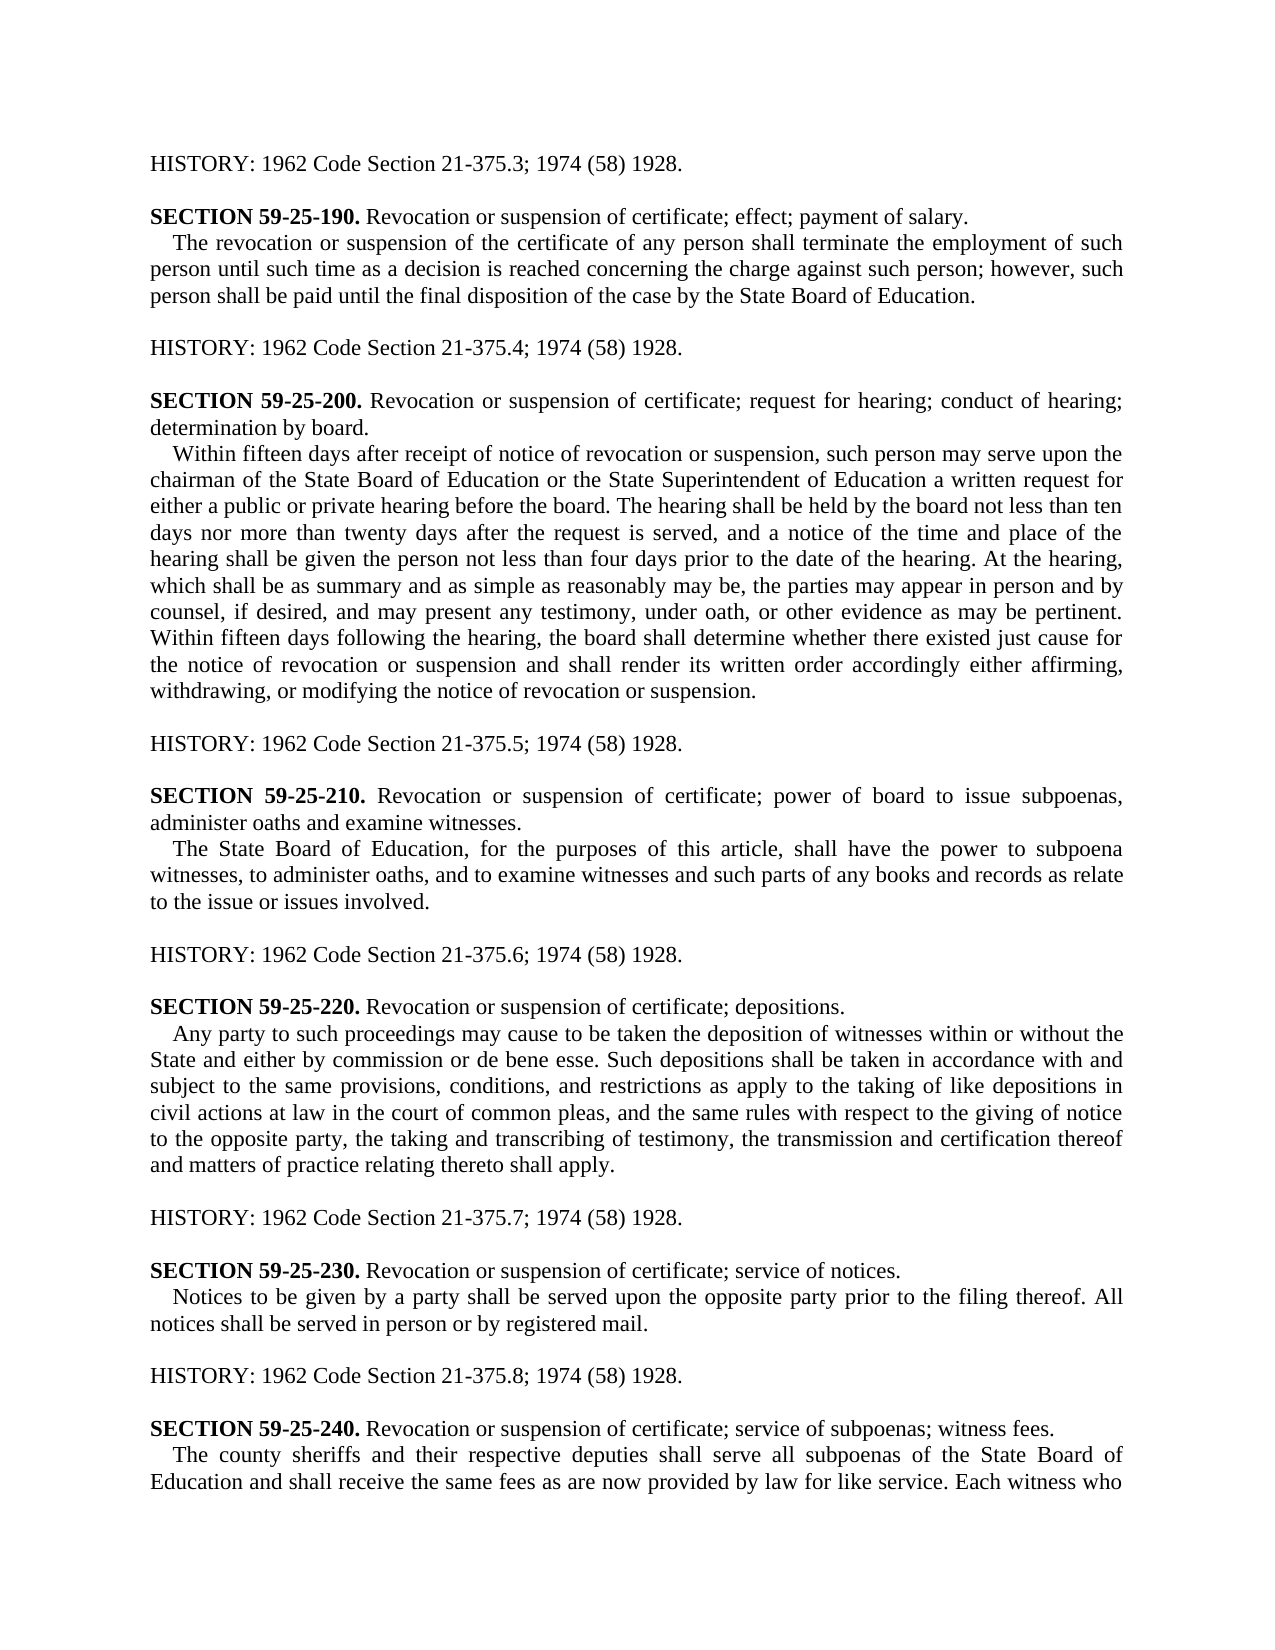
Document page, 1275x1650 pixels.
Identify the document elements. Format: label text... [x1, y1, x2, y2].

text Within fifteen days after receipt of notice of revocation or suspension, such person may serve upon the chairman of the State Board of Education or the State Superintendent of Education a written request for either a public or private hearing before the board. The hearing shall be held by the board not less than ten days nor more than twenty days after the request is served, and a notice of the time and place of the hearing shall be given the person not less than four days prior to the date of the hearing. At the hearing, which shall be as summary and as simple as reasonably may be, the parties may appear in person and by counsel, if desired, and may present any testimony, under oath, or other evidence as may be pertinent. Within fifteen days following the hearing, the board shall determine whether there existed just cause for the notice of revocation or suspension and shall render its written order accordingly either affirming, withdrawing, or modifying the notice of revocation or suspension. [150, 440, 1125, 703]
text SECTION 59-25-190. Revocation or suspension of certificate; effect; payment of salary. [150, 203, 1125, 229]
text HISTORY: 1962 Code Section 21-375.6; 1974 (58) 1928. [150, 941, 1125, 967]
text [150, 1441, 1125, 1494]
text Any party to such proceedings may cause to be taken the deposition of witnesses within or without the State and either by commission or de bene esse. Such depositions shall be taken in accordance with and subject to the same provisions, conditions, and restrictions as apply to the taking of like depositions in civil actions at law in the court of common pleas, and the same rules with respect to the giving of notice to the opposite party, the taking and transcribing of testimony, the transmission and certification thereof and matters of practice relating thereto shall apply. [150, 1020, 1125, 1178]
text HISTORY: 1962 Code Section 21-375.8; 1974 (58) 1928. [150, 1362, 1125, 1389]
text The State Board of Education, for the purposes of this article, shall have the power to subpoena witnesses, to administer oaths, and to examine witnesses and such parts of any books and records as relate to the issue or issues involved. [150, 835, 1125, 914]
text HISTORY: 1962 Code Section 21-375.5; 1974 (58) 1928. [150, 730, 1125, 756]
text Notices to be given by a party shall be served upon the opposite party prior to the filing thereof. All notices shall be served in person or by registered mail. [150, 1283, 1125, 1336]
text HISTORY: 1962 Code Section 21-375.3; 1974 (58) 1928. [150, 150, 1125, 176]
text HISTORY: 1962 Code Section 21-375.7; 1974 (58) 1928. [150, 1204, 1125, 1231]
text HISTORY: 1962 Code Section 21-375.4; 1974 (58) 1928. [150, 334, 1125, 361]
text SECTION 59-25-240. Revocation or suspension of certificate; service of subpoenas; witness fees. [150, 1415, 1125, 1441]
text SECTION 59-25-220. Revocation or suspension of certificate; depositions. [150, 993, 1125, 1020]
text SECTION 59-25-210. Revocation or suspension of certificate; power of board to issue subpoenas, administer oaths and examine witnesses. [150, 782, 1125, 835]
text SECTION 59-25-230. Revocation or suspension of certificate; service of notices. [150, 1257, 1125, 1283]
text The revocation or suspension of the certificate of any person shall terminate the employment of such person until such time as a decision is reached concerning the charge against such person; however, such person shall be paid until the final disposition of the case by the State Board of Education. [150, 229, 1125, 308]
text SECTION 59-25-200. Revocation or suspension of certificate; request for hearing; conduct of hearing; determination by board. [150, 387, 1125, 440]
